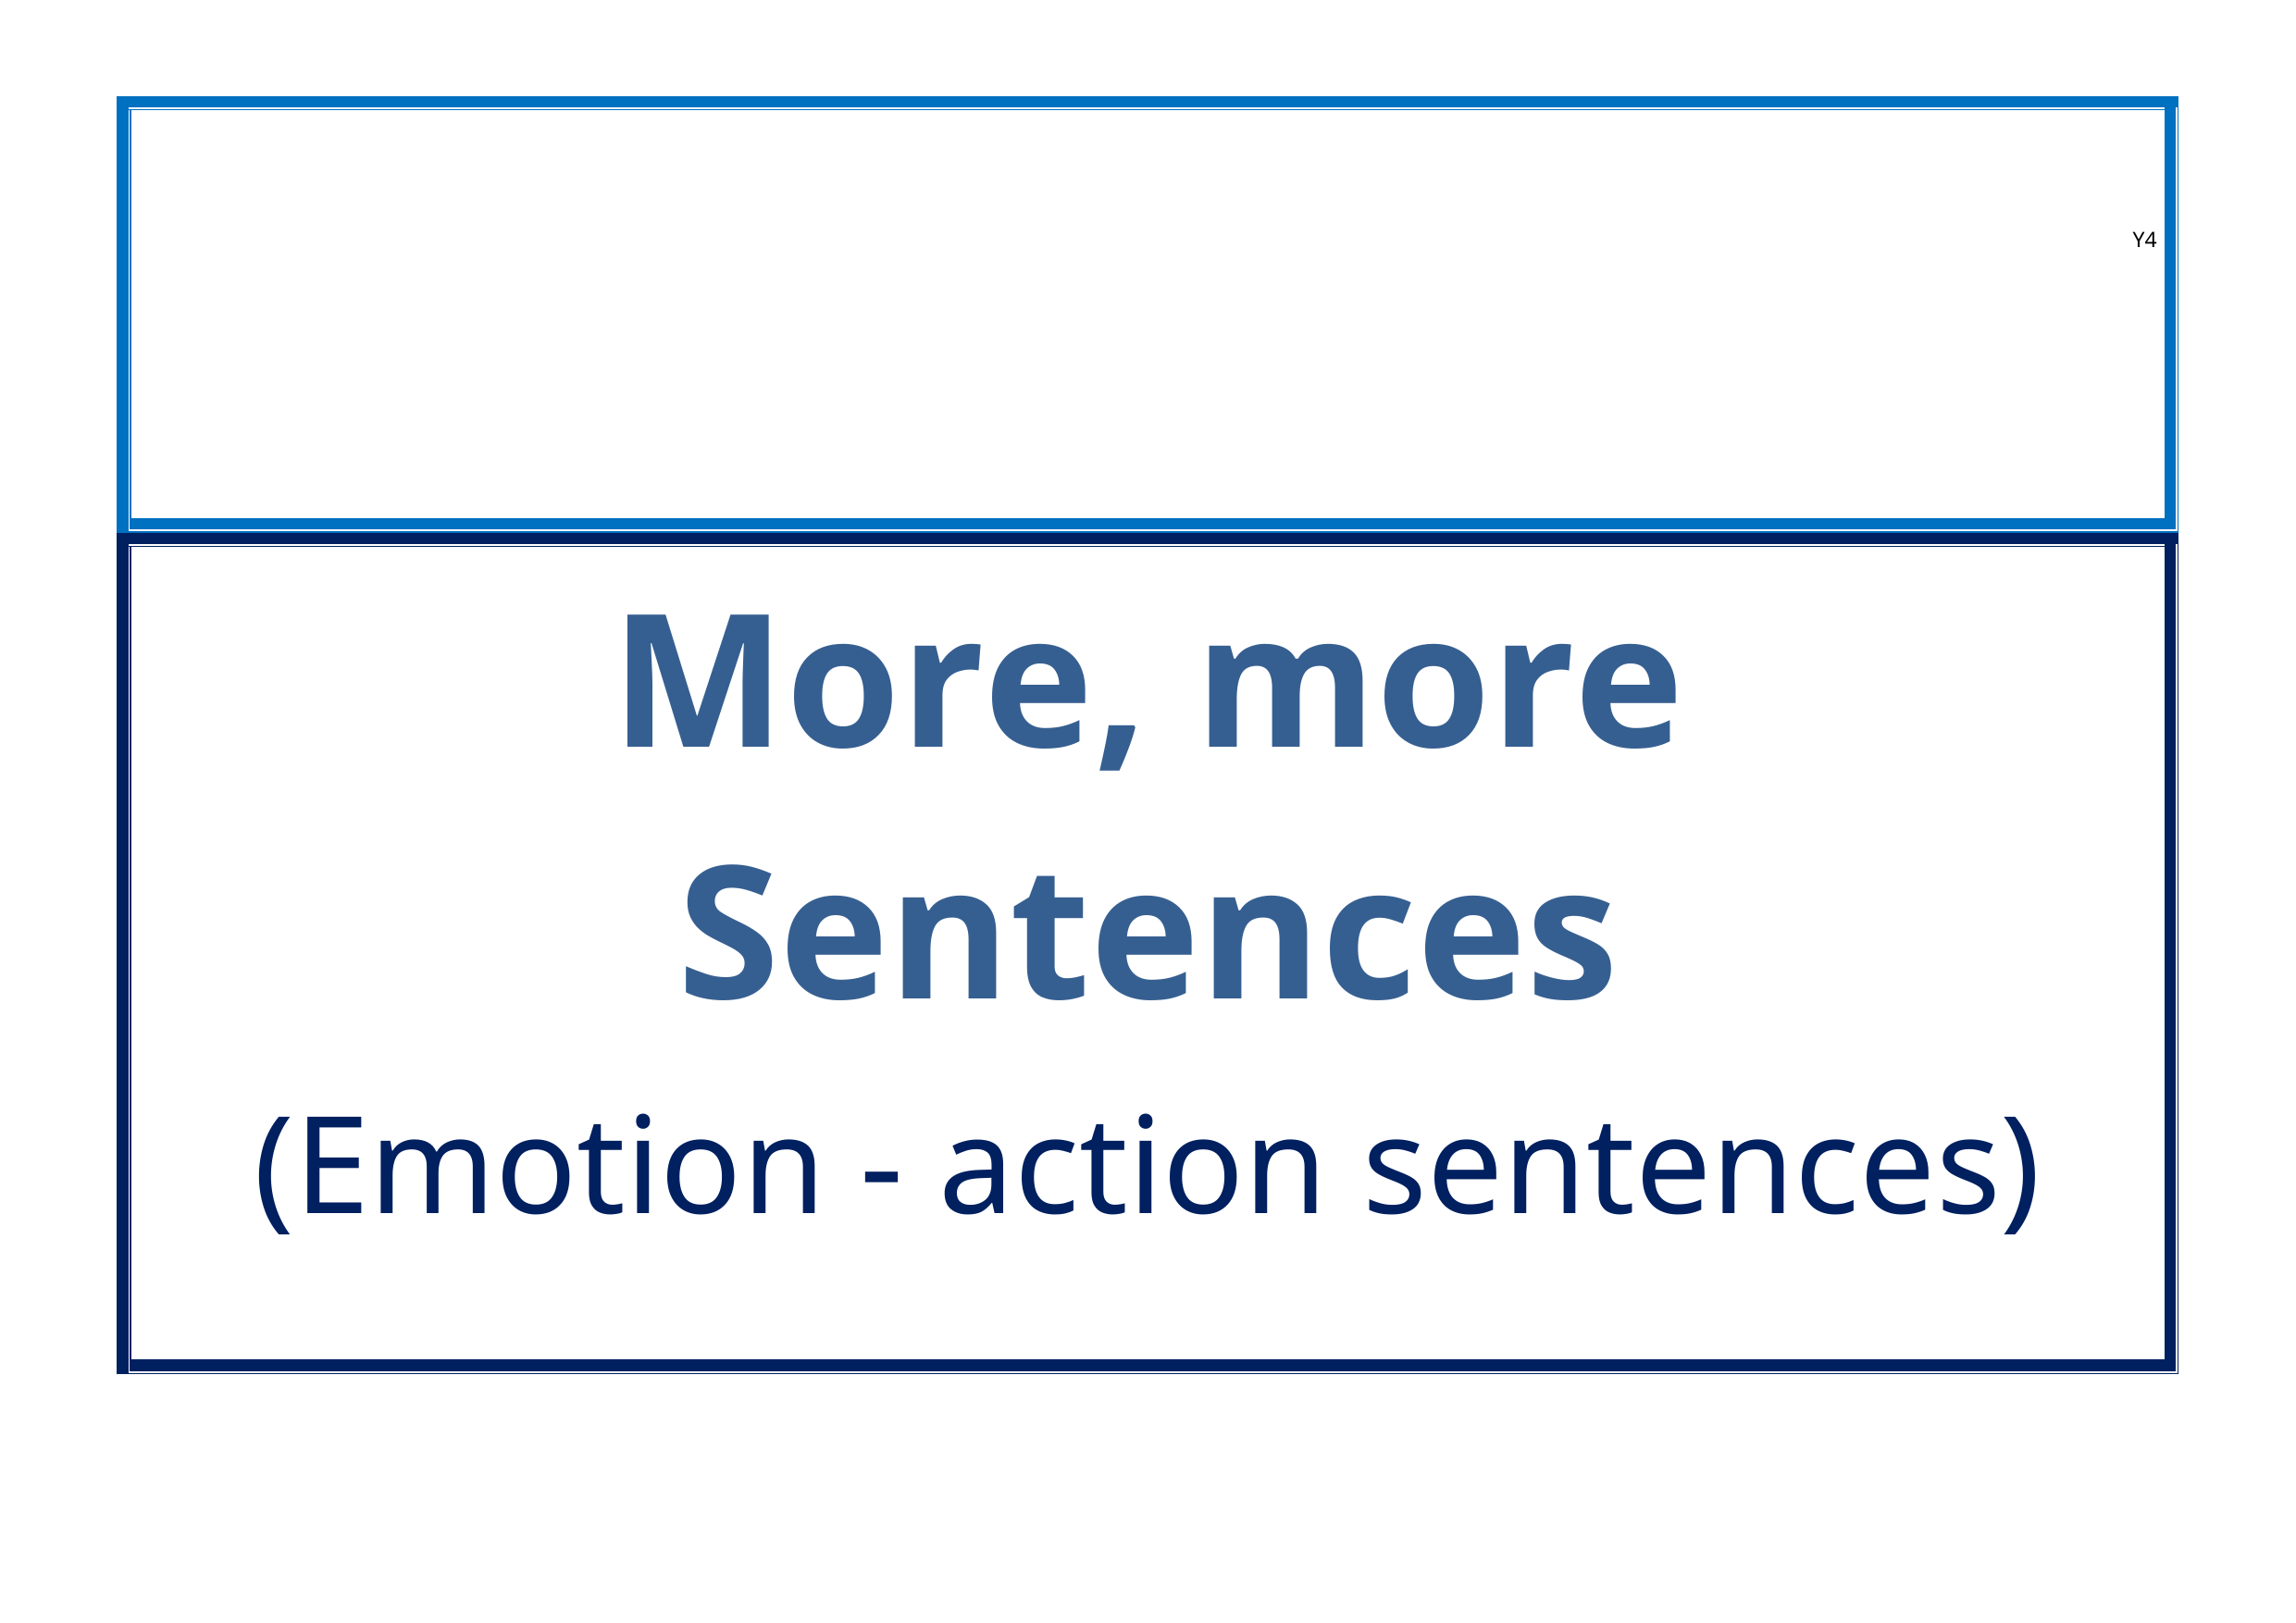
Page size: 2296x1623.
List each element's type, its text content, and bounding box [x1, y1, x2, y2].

text More, more Sentences [131, 547, 2165, 1053]
text Y4 [139, 225, 2156, 254]
text (Emotion - action sentences) [139, 1069, 2156, 1253]
